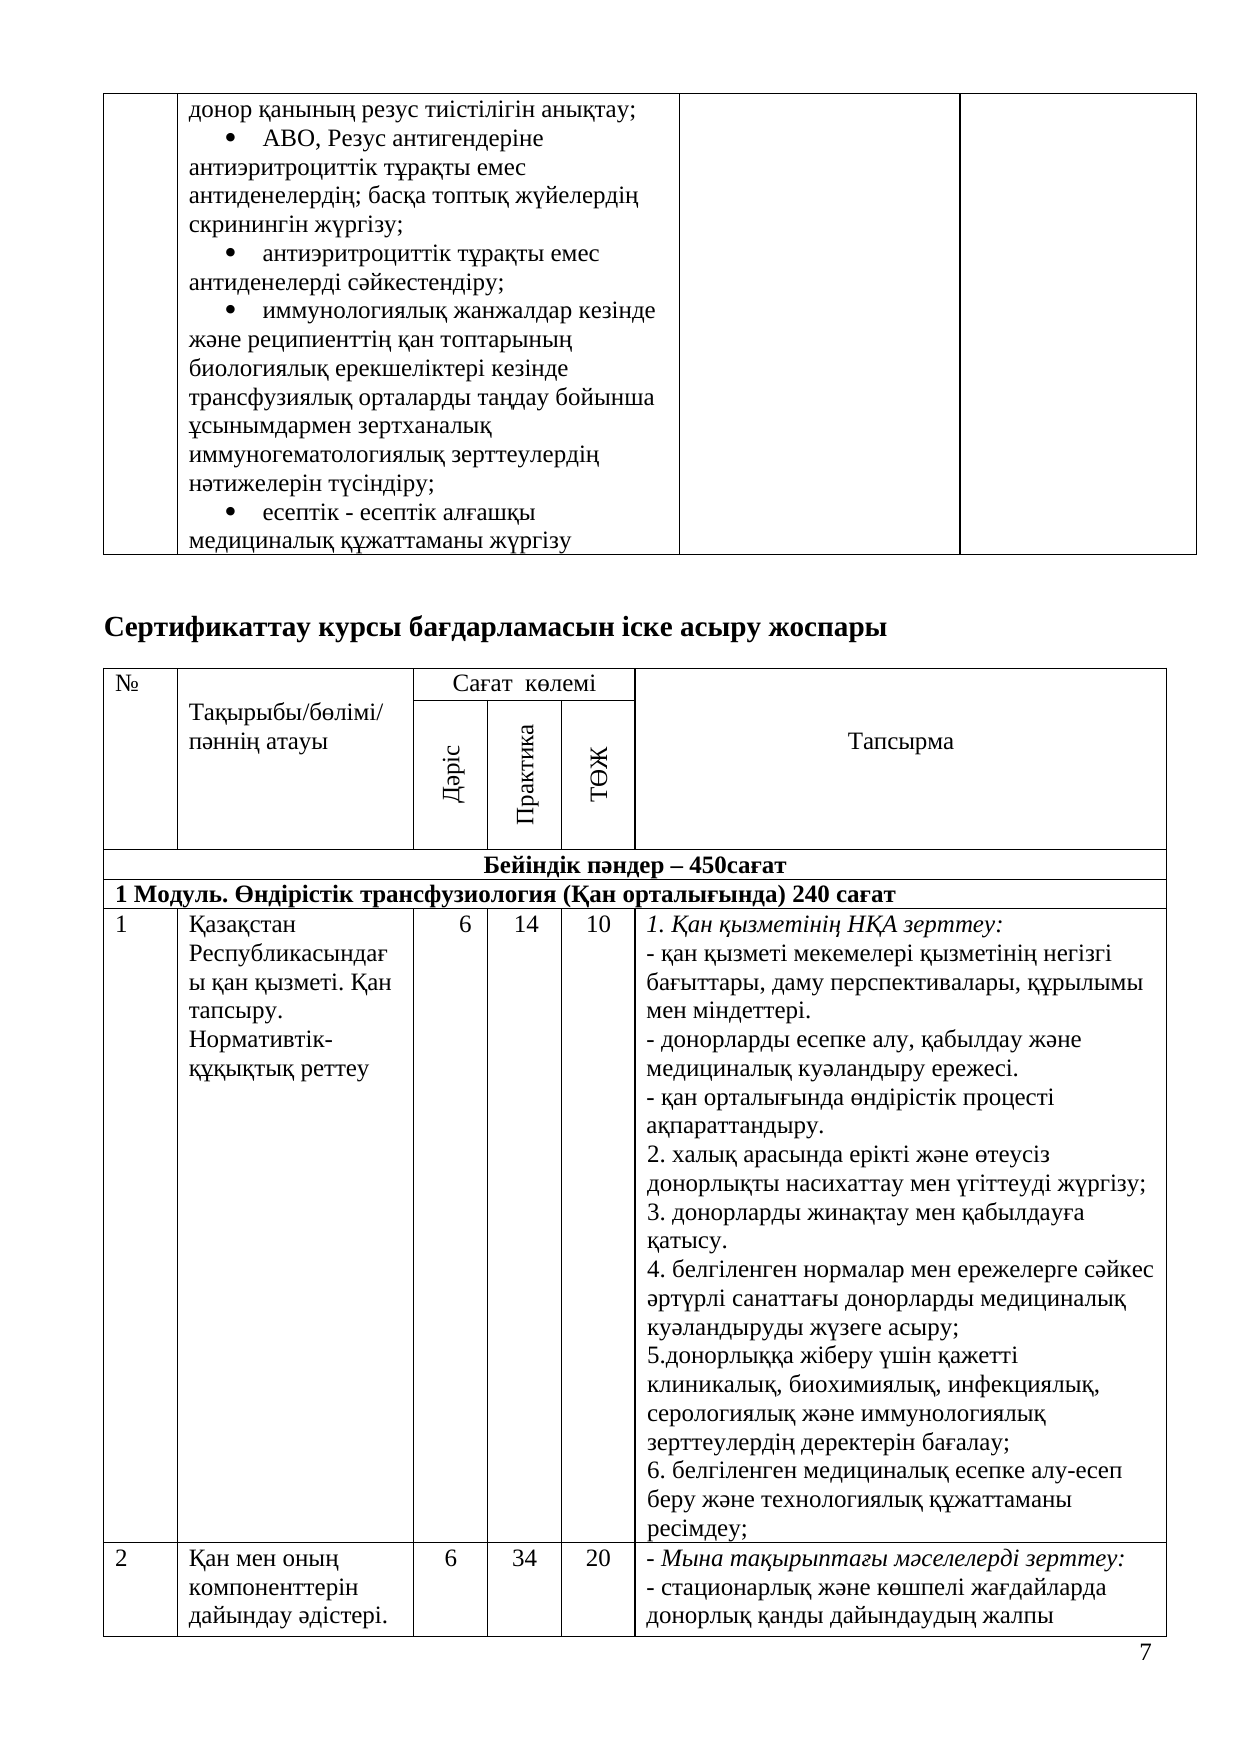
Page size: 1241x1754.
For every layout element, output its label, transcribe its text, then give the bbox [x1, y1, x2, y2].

text Сертификаттау курсы бағдарламасын іске асыру жоспары [103, 609, 1152, 642]
table_cell 6 [414, 1543, 487, 1636]
table_cell 1 [104, 909, 177, 1542]
table_cell ТӨЖ [562, 701, 634, 849]
table_header Сағат көлемі [414, 669, 634, 700]
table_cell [178, 94, 679, 554]
table_cell Бейіндік пәндер – 450сағат [104, 850, 1166, 878]
table_header № [104, 669, 177, 849]
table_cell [636, 1543, 1166, 1636]
table_cell 6 [414, 909, 487, 1542]
table_cell 1. Қан қызметінің НҚА зерттеу: - қан қызметі мекемелері қызметінің негізгі бағыттары, даму перспективалары, құрылымы мен міндеттері. - донорларды есепке алу, қабылдау және медициналық куәландыру ережесі. - қан орталығында өндірістік процесті ақпараттандыру. 2. халық арасында ерікті және өтеусіз донорлықты насихаттау мен үгіттеуді жүргізу; 3. донорларды жинақтау мен қабылдауға қатысу. 4. белгіленген нормалар мен ережелерге сәйкес әртүрлі санаттағы донорларды медициналық куәландыруды жүзеге асыру; 5.донорлыққа жіберу үшін қажетті клиникалық, биохимиялық, инфекциялық, серологиялық және иммунологиялық зерттеулердің деректерін бағалау; 6. белгіленген медициналық есепке алу-есеп беру және технологиялық құжаттаманы ресімдеу; [636, 909, 1166, 1542]
table_cell 1 Модуль. Өндірістік трансфузиология (Қан орталығында) 240 сағат [104, 880, 1166, 908]
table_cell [178, 1543, 413, 1636]
table_cell 10 [562, 909, 634, 1542]
table_header Тапсырма [636, 669, 1166, 849]
table_cell 34 [488, 1543, 561, 1636]
table_cell 2 [104, 1543, 177, 1636]
table_cell 3 [104, 94, 177, 554]
table_cell 20 [562, 1543, 634, 1636]
table_cell Дәріс [414, 701, 487, 849]
table_cell Практика [488, 701, 561, 849]
table_header Тақырыбы/бөлімі/ пәннің атауы [178, 669, 413, 849]
table_cell Қазақстан Республикасындағы қан қызметі. Қан тапсыру. Нормативтік-құқықтық реттеу [178, 909, 413, 1542]
table_cell 14 [488, 909, 561, 1542]
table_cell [961, 94, 1196, 554]
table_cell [680, 94, 959, 554]
